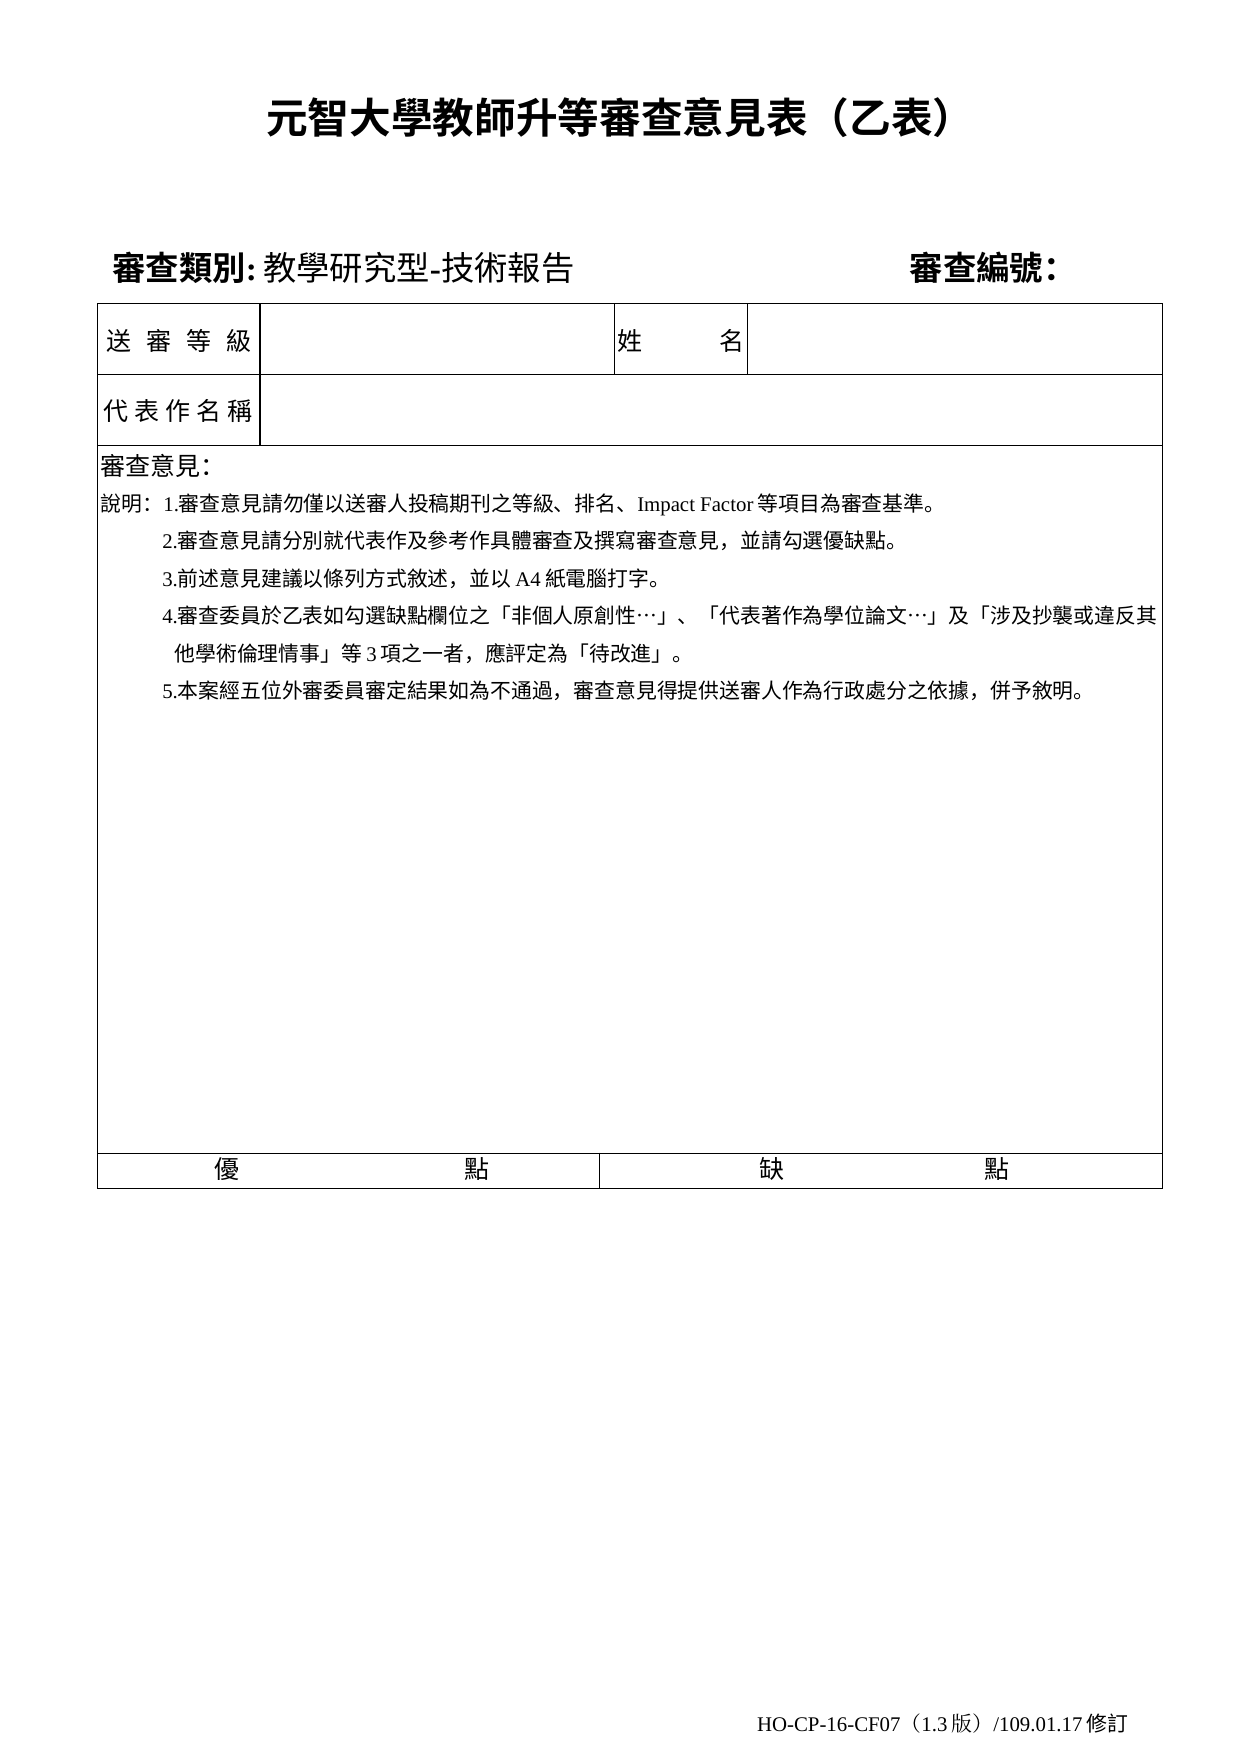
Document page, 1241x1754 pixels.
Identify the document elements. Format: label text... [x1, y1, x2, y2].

table_header [261, 304, 614, 374]
table_cell 審查意見： 說明：1.審查意見請勿僅以送審人投稿期刊之等級、排名、Impact Factor等項目為審查基準。 2.審查意見請分別就代表作及參考作具體審查及撰寫審查意見，並請勾選優缺點。 3.前述意見建議以條列方式敘述，並以A4紙電腦打字。 4.審查委員於乙表如勾選缺點欄位之「非個人原創性…」、「代表著作為學位論文…」及「涉及抄襲或違反其他學術倫理情事」等3項之一者，應評定為「待改進」。 5.本案經五位外審委員審定結果如為不通過，審查意見得提供送審人作為行政處分之依據，併予敘明。 [98, 446, 1162, 1152]
table_cell [261, 375, 1162, 445]
text 審查類別: 教學研究型-技術報告 審查編號： [112, 228, 1128, 303]
table_cell 優 點 [98, 1154, 599, 1188]
text 元智大學教師升等審查意見表（乙表） [112, 78, 1128, 153]
table_cell 代表作名稱 [98, 375, 259, 445]
table_cell 缺 點 [600, 1154, 1162, 1188]
table_header 送審等級 [98, 304, 259, 374]
table_header 姓名 [615, 304, 747, 374]
table_header [748, 304, 1162, 374]
